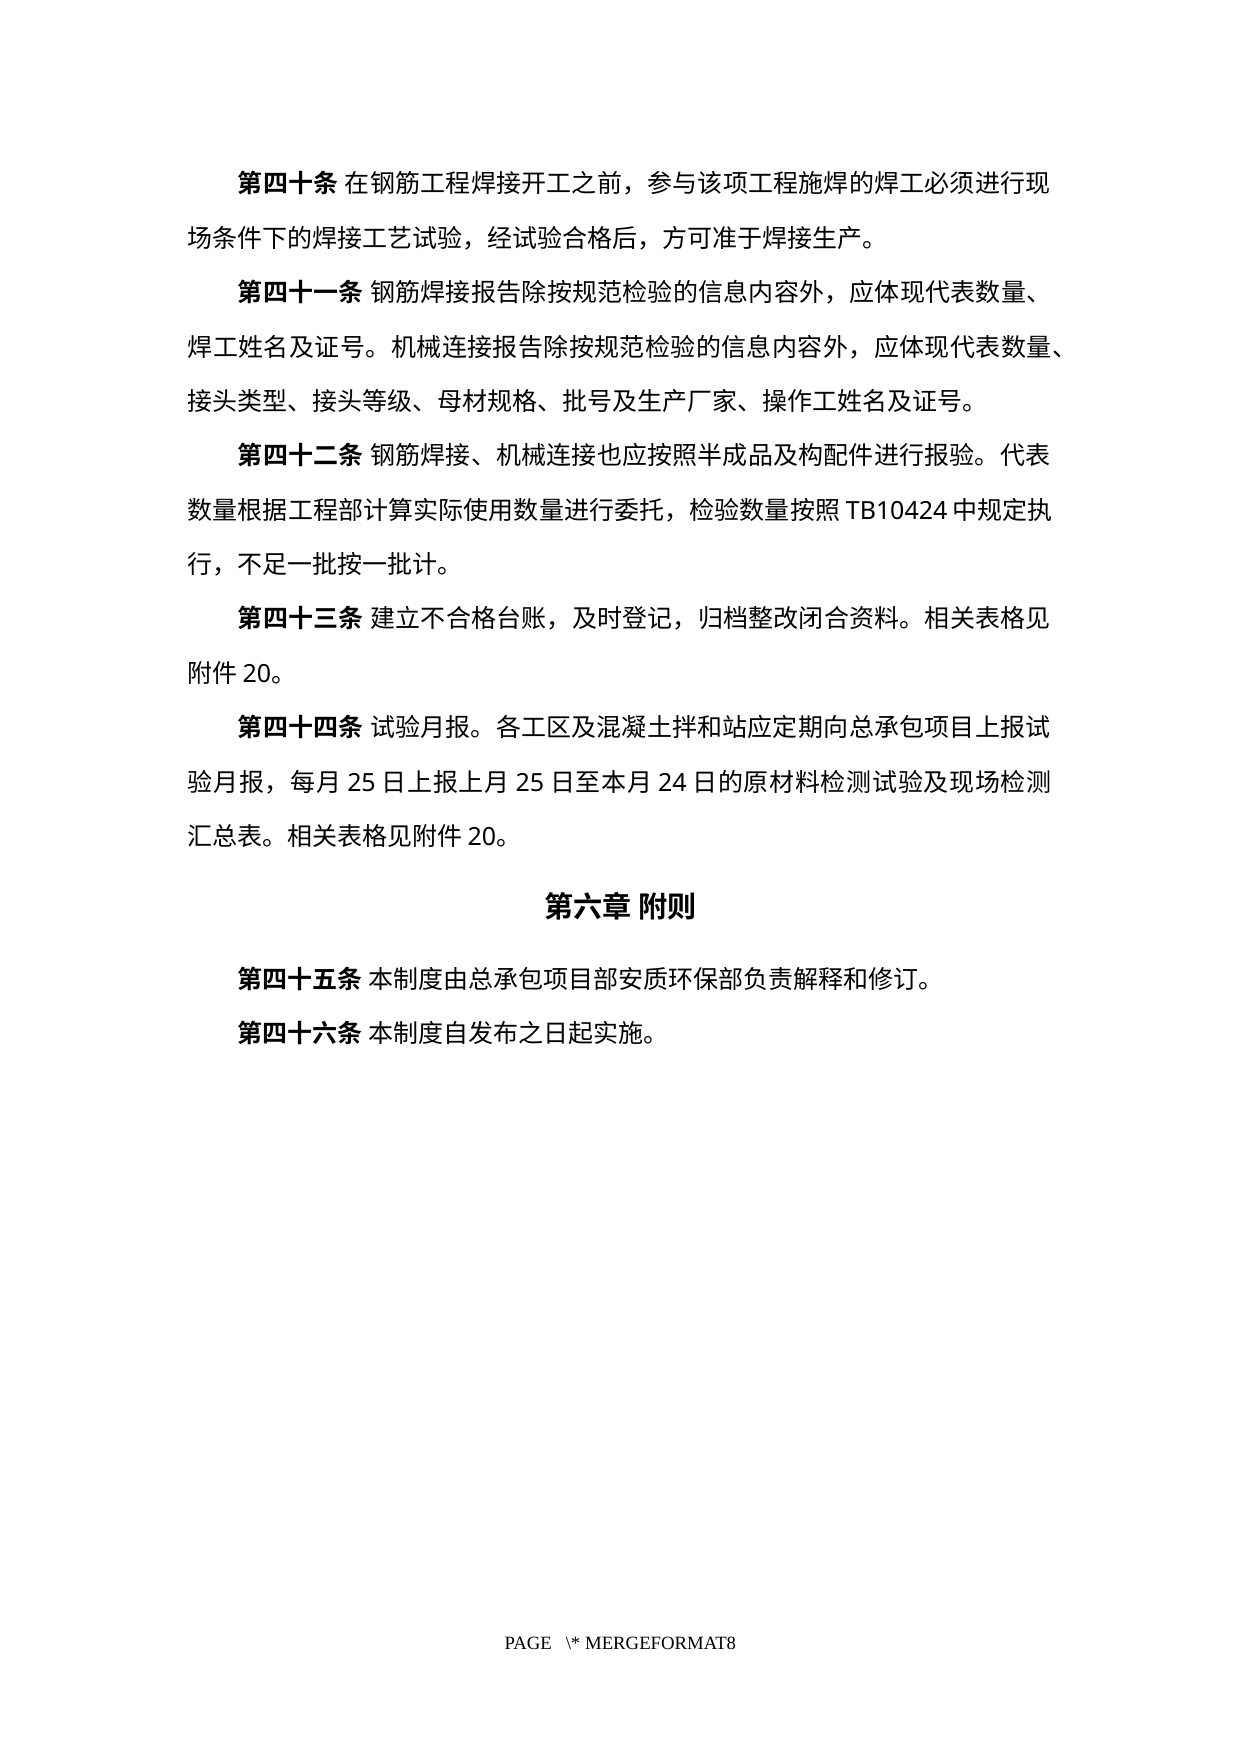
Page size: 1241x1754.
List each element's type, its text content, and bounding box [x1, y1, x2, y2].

text 第四十五条 本制度由总承包项目部安质环保部负责解释和修订。 [187, 959, 1053, 995]
text 第四十条 在钢筋工程焊接开工之前，参与该项工程施焊的焊工必须进行现场条件下的焊接工艺试验，经试验合格后，方可准于焊接生产。 [187, 164, 1053, 254]
text 第四十六条 本制度自发布之日起实施。 [187, 1013, 1053, 1050]
text 第四十四条 试验月报。各工区及混凝土拌和站应定期向总承包项目上报试验月报，每月25日上报上月25日至本月24日的原材料检测试验及现场检测汇总表。相关表格见附件20。 [187, 708, 1053, 853]
text 第四十三条 建立不合格台账，及时登记，归档整改闭合资料。相关表格见附件20。 [187, 599, 1053, 689]
text 第四十一条 钢筋焊接报告除按规范检验的信息内容外，应体现代表数量、焊工姓名及证号。机械连接报告除按规范检验的信息内容外，应体现代表数量、接头类型、接头等级、母材规格、批号及生产厂家、操作工姓名及证号。 [187, 273, 1053, 418]
text 第六章 附则 [187, 883, 1053, 926]
text 第四十二条 钢筋焊接、机械连接也应按照半成品及构配件进行报验。代表数量根据工程部计算实际使用数量进行委托，检验数量按照TB10424中规定执行，不足一批按一批计。 [187, 436, 1053, 581]
